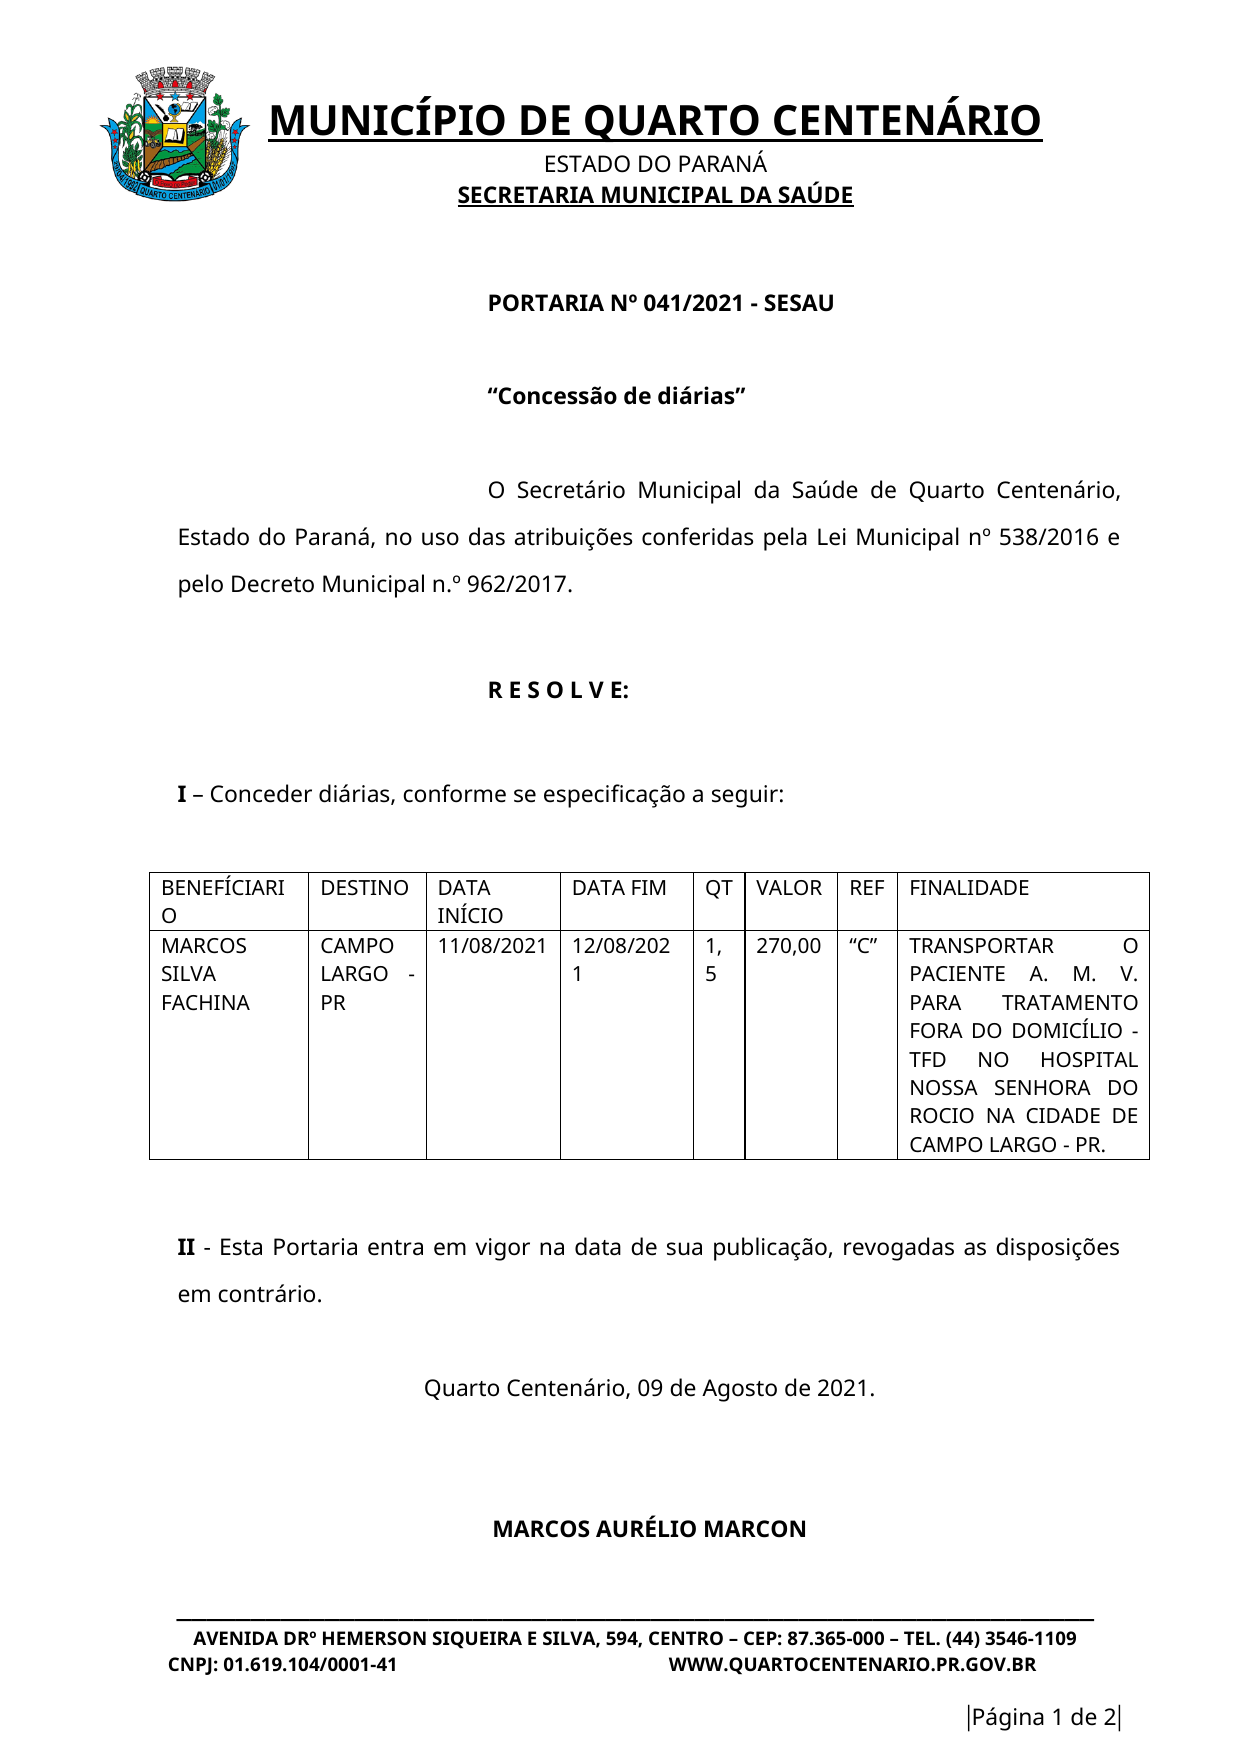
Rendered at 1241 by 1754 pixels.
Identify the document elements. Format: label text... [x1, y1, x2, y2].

table_header DESTINO [309, 873, 426, 930]
table_cell CAMPO LARGO - PR [309, 931, 426, 1158]
table_cell MARCOS SILVA FACHINA [150, 931, 308, 1158]
table_cell 270,00 [746, 931, 837, 1158]
text I – Conceder diárias, conforme se especificação a seguir: [177, 778, 1122, 809]
picture [88, 56, 254, 214]
table_header REF [838, 873, 897, 930]
table_header QT [694, 873, 744, 930]
table_cell 11/08/2021 [427, 931, 560, 1158]
table_header VALOR [746, 873, 837, 930]
table_header FINALIDADE [898, 873, 1149, 930]
text Quarto Centenário, 09 de Agosto de 2021. [177, 1372, 1122, 1403]
text R E S O L V E: [294, 674, 1122, 705]
table_cell 12/08/2021 [561, 931, 693, 1158]
text PORTARIA Nº 041/2021 - SESAU [177, 287, 1122, 318]
table_cell 1,5 [694, 931, 744, 1158]
text “Concessão de diárias” [487, 380, 1122, 412]
table_cell “C” [838, 931, 897, 1158]
table_header DATA INÍCIO [427, 873, 560, 930]
table_header BENEFÍCIARIO [150, 873, 308, 930]
text MARCOS AURÉLIO MARCON [177, 1513, 1122, 1544]
text II - Esta Portaria entra em vigor na data de sua publicação, revogadas as disposições em contrário. [177, 1231, 1122, 1309]
table_cell TRANSPORTAR O PACIENTE A. M. V. PARA TRATAMENTO FORA DO DOMICÍLIO - TFD NO HOSPITAL NOSSA SENHORA DO ROCIO NA CIDADE DE CAMPO LARGO - PR. [898, 931, 1149, 1158]
text O Secretário Municipal da Saúde de Quarto Centenário, Estado do Paraná, no uso das atribuições conferidas pela Lei Municipal nº 538/2016 e pelo Decreto Municipal n.º 962/2017. [177, 474, 1122, 599]
table_header DATA FIM [561, 873, 693, 930]
